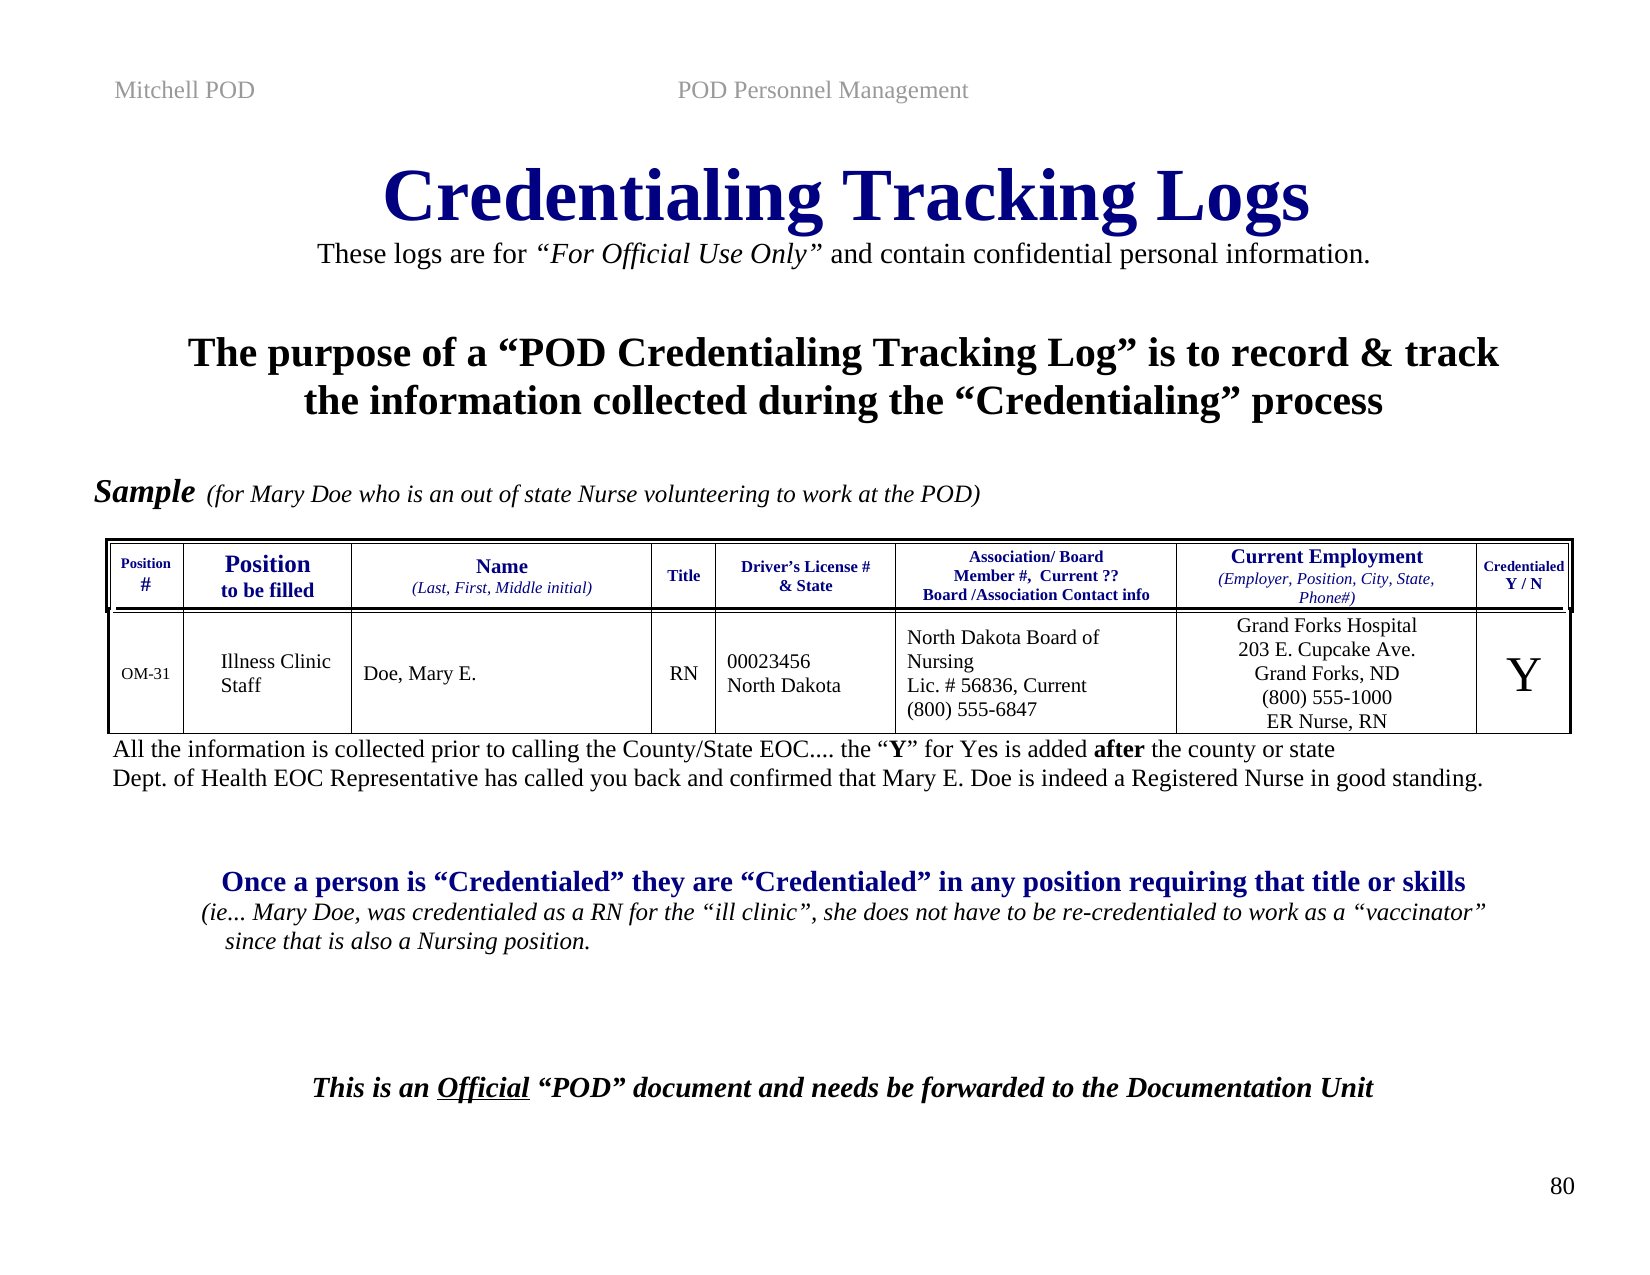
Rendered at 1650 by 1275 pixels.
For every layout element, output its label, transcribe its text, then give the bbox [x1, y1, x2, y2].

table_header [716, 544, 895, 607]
text the information collected during the “Credentialing” process [112, 375, 1575, 423]
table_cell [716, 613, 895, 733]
text (ie... Mary Doe, was credentialed as a RN for the “ill clinic”, she does not have to be re-credentialed to work as a “vaccinator” [112, 897, 1575, 926]
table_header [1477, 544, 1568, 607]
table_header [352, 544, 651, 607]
text Sample (for Mary Doe who is an out of state Nurse volunteering to work at the POD) [94, 471, 1575, 509]
text All the information is collected prior to calling the County/State EOC.... the “Y” for Yes is added after the county or state [112, 734, 1575, 763]
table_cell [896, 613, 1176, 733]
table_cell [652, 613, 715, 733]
text These logs are for “For Official Use Only” and contain confidential personal information. [112, 236, 1575, 270]
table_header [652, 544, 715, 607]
text since that is also a Nursing position. [225, 926, 1575, 955]
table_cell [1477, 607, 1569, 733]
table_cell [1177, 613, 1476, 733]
text Credentialing Tracking Logs [112, 150, 1575, 236]
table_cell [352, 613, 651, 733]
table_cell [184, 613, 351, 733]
text This is an Official “POD” document and needs be forwarded to the Documentation Unit [112, 1070, 1575, 1103]
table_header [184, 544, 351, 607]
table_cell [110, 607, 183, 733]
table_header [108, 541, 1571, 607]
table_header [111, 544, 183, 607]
text Dept. of Health EOC Representative has called you back and confirmed that Mary E. Doe is indeed a Registered Nurse in good standing. [112, 763, 1575, 792]
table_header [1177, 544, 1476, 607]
text Once a person is “Credentialed” they are “Credentialed” in any position requiring that title or skills [112, 864, 1575, 897]
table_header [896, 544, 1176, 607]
text The purpose of a “POD Credentialing Tracking Log” is to record & track [112, 327, 1575, 375]
